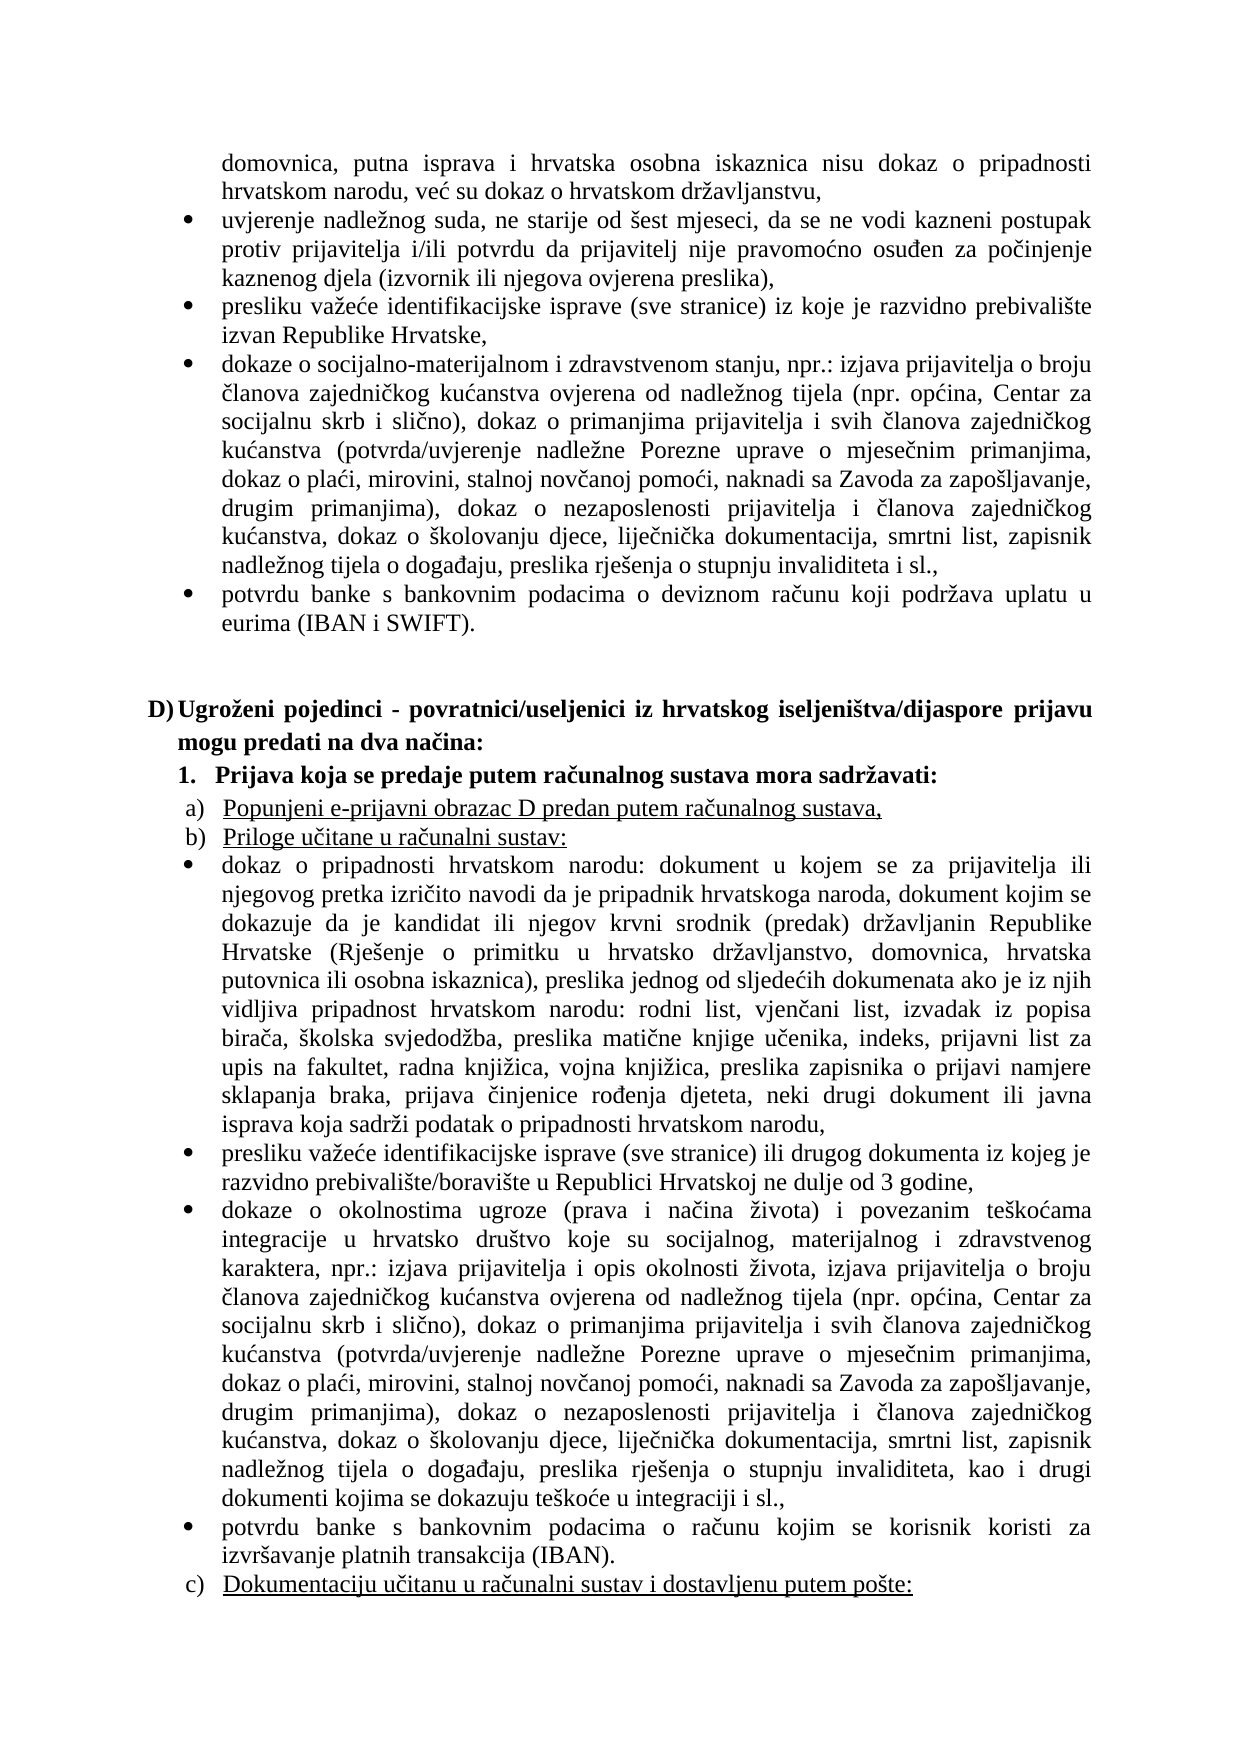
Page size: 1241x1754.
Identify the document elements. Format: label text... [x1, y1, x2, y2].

list dokaze o okolnostima ugroze (prava i načina života) i povezanim teškoćama integracije u hrvatsko društvo koje su socijalnog, materijalnog i zdravstvenog karaktera, npr.: izjava prijavitelja i opis okolnosti života, izjava prijavitelja o broju članova zajedničkog kućanstva ovjerena od nadležnog tijela (npr. općina, Centar za socijalnu skrb i slično), dokaz o primanjima prijavitelja i svih članova zajedničkog kućanstva (potvrda/uvjerenje nadležne Porezne uprave o mjesečnim primanjima, dokaz o plaći, mirovini, stalnoj novčanoj pomoći, naknadi sa Zavoda za zapošljavanje, drugim primanjima), dokaz o nezaposlenosti prijavitelja i članova zajedničkog kućanstva, dokaz o školovanju djece, liječnička dokumentacija, smrtni list, zapisnik nadležnog tijela o događaju, preslika rješenja o stupnju invaliditeta, kao i drugi dokumenti kojima se dokazuju teškoće u integraciji i sl., [184, 1195, 1093, 1512]
list Popunjeni e-prijavni obrazac D predan putem računalnog sustava, [185, 793, 1093, 822]
list Priloge učitane u računalni sustav: [185, 822, 1093, 850]
list potvrdu banke s bankovnim podacima o računu kojim se korisnik koristi za izvršavanje platnih transakcija (IBAN). [184, 1512, 1093, 1569]
list uvjerenje nadležnog suda, ne starije od šest mjeseci, da se ne vodi kazneni postupak protiv prijavitelja i/ili potvrdu da prijavitelj nije pravomoćno osuđen za počinjenje kaznenog djela (izvornik ili njegova ovjerena preslika), [184, 205, 1093, 291]
list dokaze o socijalno-materijalnom i zdravstvenom stanju, npr.: izjava prijavitelja o broju članova zajedničkog kućanstva ovjerena od nadležnog tijela (npr. općina, Centar za socijalnu skrb i slično), dokaz o primanjima prijavitelja i svih članova zajedničkog kućanstva (potvrda/uvjerenje nadležne Porezne uprave o mjesečnim primanjima, dokaz o plaći, mirovini, stalnoj novčanoj pomoći, naknadi sa Zavoda za zapošljavanje, drugim primanjima), dokaz o nezaposlenosti prijavitelja i članova zajedničkog kućanstva, dokaz o školovanju djece, liječnička dokumentacija, smrtni list, zapisnik nadležnog tijela o događaju, preslika rješenja o stupnju invaliditeta i sl., [184, 349, 1093, 579]
list presliku važeće identifikacijske isprave (sve stranice) ili drugog dokumenta iz kojeg je razvidno prebivalište/boravište u Republici Hrvatskoj ne dulje od 3 godine, [184, 1138, 1093, 1195]
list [184, 148, 1093, 205]
list Dokumentaciju učitanu u računalni sustav i dostavljenu putem pošte: [185, 1569, 1093, 1598]
list potvrdu banke s bankovnim podacima o deviznom računu koji podržava uplatu u eurima (IBAN i SWIFT). [184, 579, 1093, 636]
list Ugroženi pojedinci - povratnici/useljenici iz hrvatskog iseljeništva/dijaspore prijavu mogu predati na dva načina: [148, 694, 1093, 756]
list dokaz o pripadnosti hrvatskom narodu: dokument u kojem se za prijavitelja ili njegovog pretka izričito navodi da je pripadnik hrvatskoga naroda, dokument kojim se dokazuje da je kandidat ili njegov krvni srodnik (predak) državljanin Republike Hrvatske (Rješenje o primitku u hrvatsko državljanstvo, domovnica, hrvatska putovnica ili osobna iskaznica), preslika jednog od sljedećih dokumenata ako je iz njih vidljiva pripadnost hrvatskom narodu: rodni list, vjenčani list, izvadak iz popisa birača, školska svjedodžba, preslika matične knjige učenika, indeks, prijavni list za upis na fakultet, radna knjižica, vojna knjižica, preslika zapisnika o prijavi namjere sklapanja braka, prijava činjenice rođenja djeteta, neki drugi dokument ili javna isprava koja sadrži podatak o pripadnosti hrvatskom narodu, [184, 850, 1093, 1138]
list Prijava koja se predaje putem računalnog sustava mora sadržavati: [177, 760, 1093, 789]
list presliku važeće identifikacijske isprave (sve stranice) iz koje je razvidno prebivalište izvan Republike Hrvatske, [184, 291, 1093, 349]
